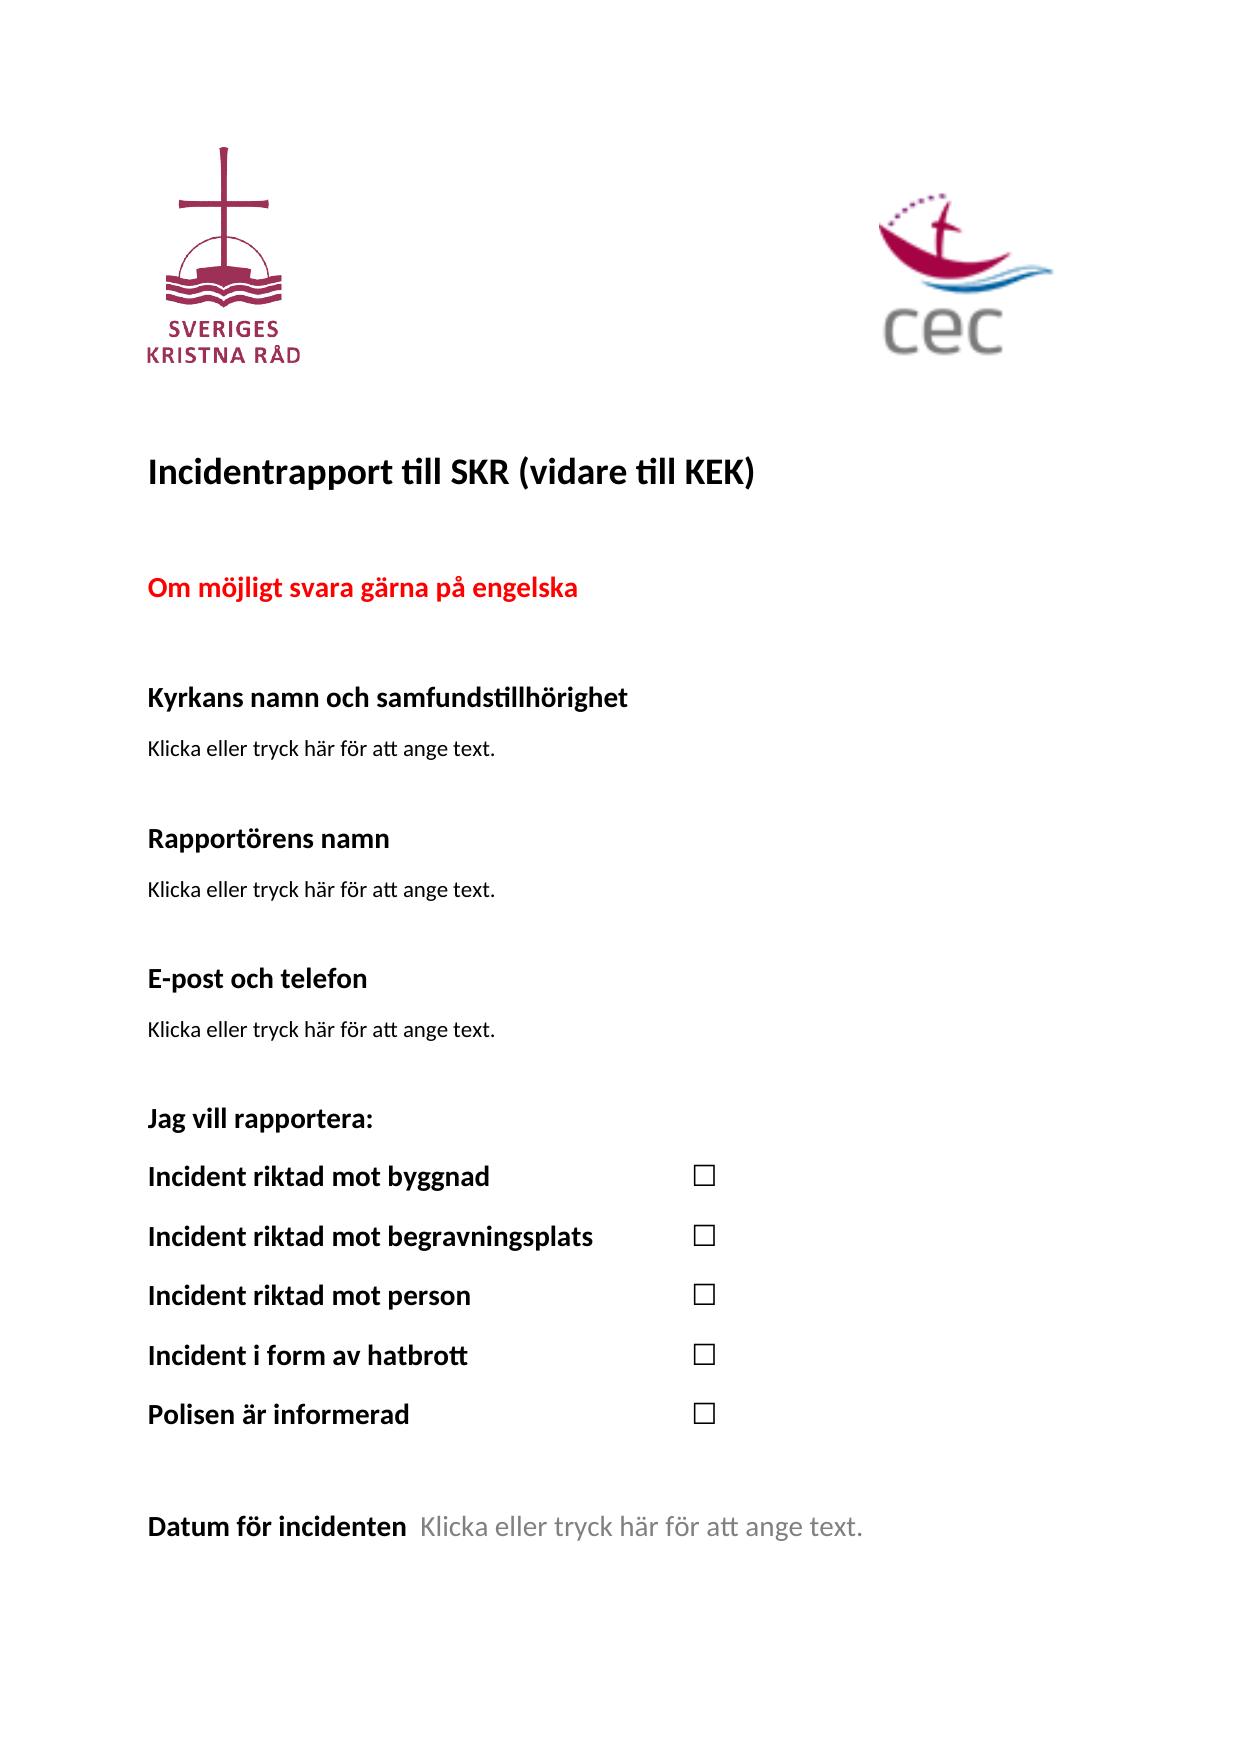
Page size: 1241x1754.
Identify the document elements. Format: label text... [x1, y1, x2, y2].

text Incident riktad mot person [148, 1274, 1093, 1314]
text Rapportörens namn [148, 820, 1093, 855]
picture [147, 147, 300, 363]
text Jag vill rapportera: [148, 1101, 1093, 1136]
text Polisen är informerad [148, 1393, 1093, 1433]
text E-post och telefon [148, 960, 1093, 996]
text Incident i form av hatbrott [148, 1334, 1093, 1374]
text Datum för incidenten [148, 1508, 1093, 1544]
text Incidentrapport till SKR (vidare till KEK) [148, 448, 1093, 494]
text Incident riktad mot byggnad [148, 1156, 1093, 1195]
text Incident riktad mot begravningsplats [148, 1215, 1093, 1255]
picture [879, 193, 1059, 363]
text Om möjligt svara gärna på engelska [148, 569, 1093, 605]
text Kyrkans namn och samfundstillhörighet [148, 679, 1093, 715]
